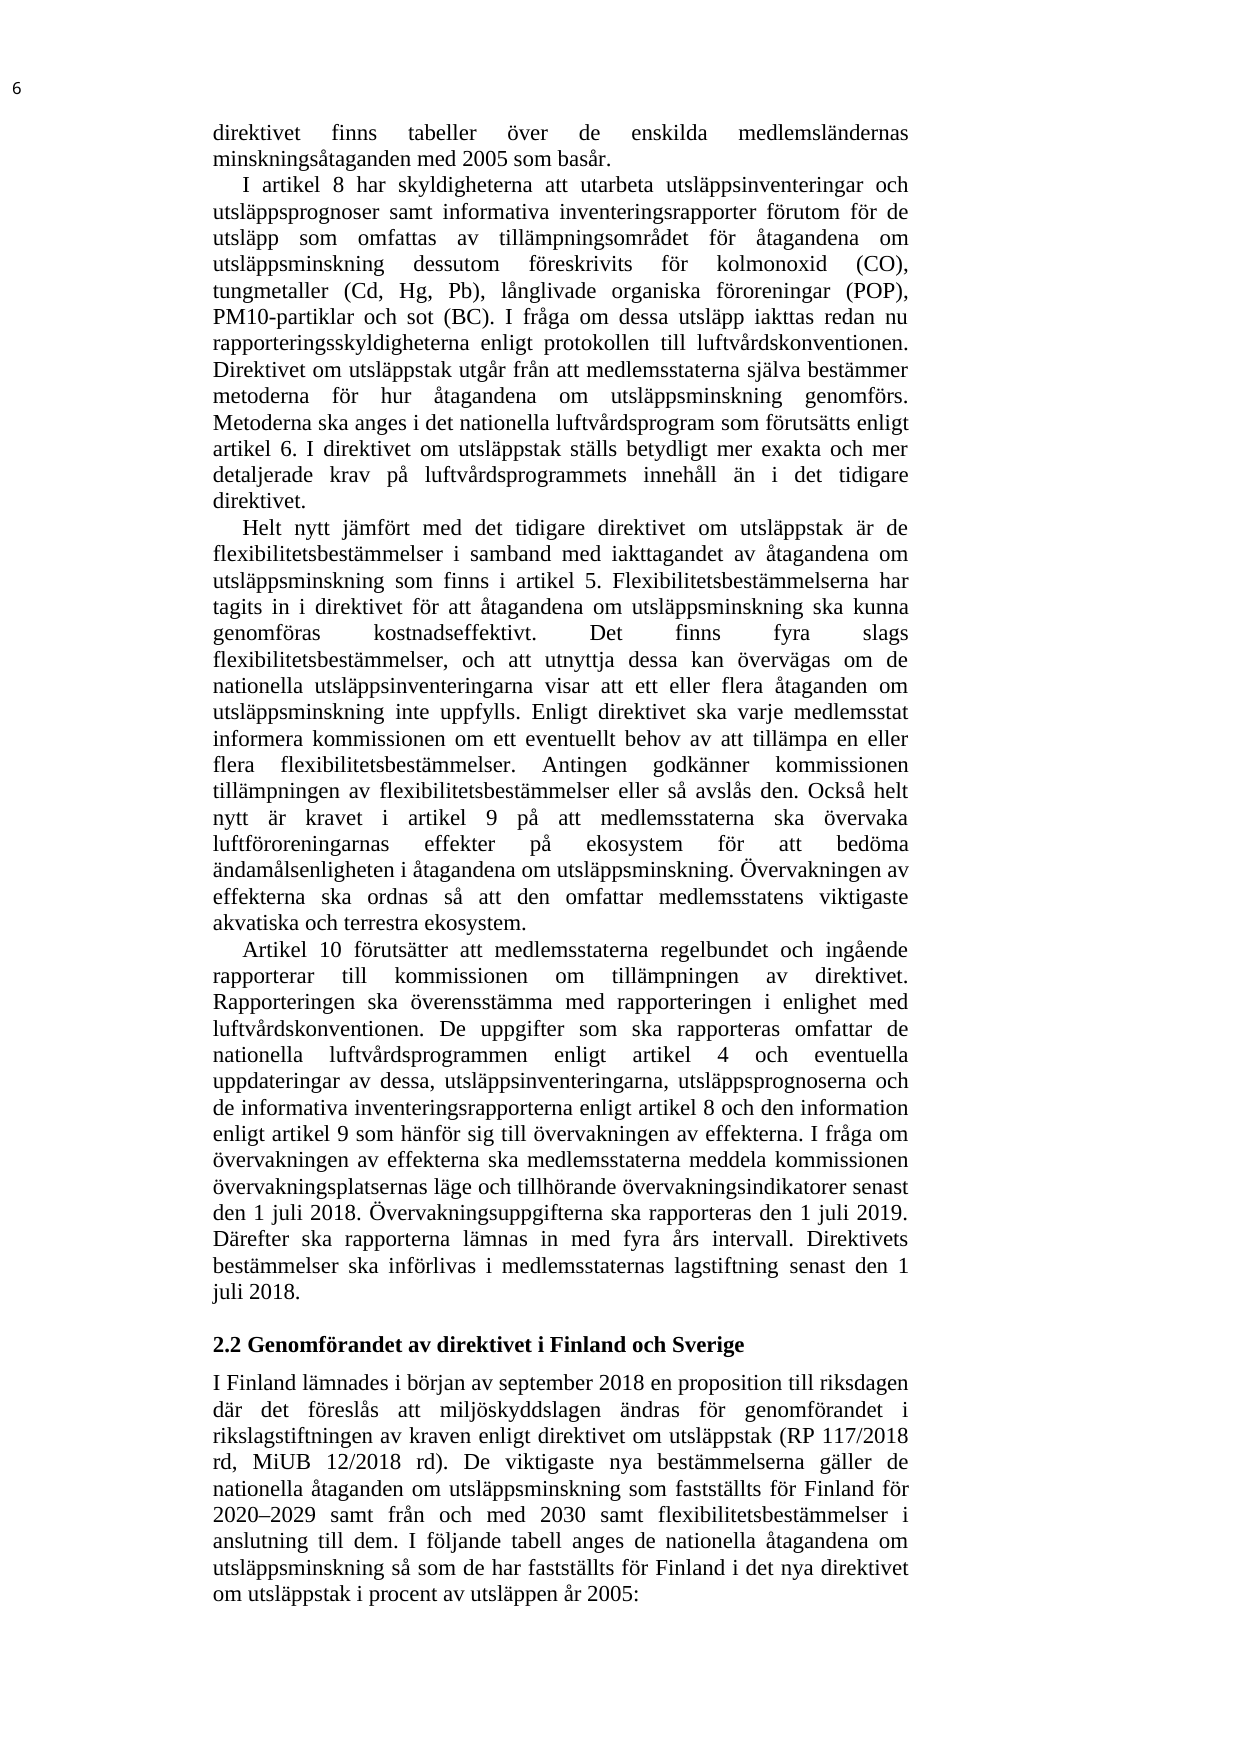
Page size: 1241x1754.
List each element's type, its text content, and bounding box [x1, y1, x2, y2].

text 2.2 Genomförandet av direktivet i Finland och Sverige [213, 1331, 909, 1357]
text I artikel 8 har skyldigheterna att utarbeta utsläppsinventeringar och utsläppsprognoser samt informativa inventeringsrapporter förutom för de utsläpp som omfattas av tillämpningsområdet för åtagandena om utsläppsminskning dessutom föreskrivits för kolmonoxid (CO), tungmetaller (Cd, Hg, Pb), långlivade organiska föroreningar (POP), PM10-partiklar och sot (BC). I fråga om dessa utsläpp iakttas redan nu rapporteringsskyldigheterna enligt protokollen till luftvårdskonventionen. Direktivet om utsläppstak utgår från att medlemsstaterna själva bestämmer metoderna för hur åtagandena om utsläppsminskning genomförs. Metoderna ska anges i det nationella luftvårdsprogram som förutsätts enligt artikel 6. I direktivet om utsläppstak ställs betydligt mer exakta och mer detaljerade krav på luftvårdsprogrammets innehåll än i det tidigare direktivet. [213, 171, 909, 514]
text Artikel 10 förutsätter att medlemsstaterna regelbundet och ingående rapporterar till kommissionen om tillämpningen av direktivet. Rapporteringen ska överensstämma med rapporteringen i enlighet med luftvårdskonventionen. De uppgifter som ska rapporteras omfattar de nationella luftvårdsprogrammen enligt artikel 4 och eventuella uppdateringar av dessa, utsläppsinventeringarna, utsläppsprognoserna och de informativa inventeringsrapporterna enligt artikel 8 och den information enligt artikel 9 som hänför sig till övervakningen av effekterna. I fråga om övervakningen av effekterna ska medlemsstaterna meddela kommissionen övervakningsplatsernas läge och tillhörande övervakningsindikatorer senast den 1 juli 2018. Övervakningsuppgifterna ska rapporteras den 1 juli 2019. Därefter ska rapporterna lämnas in med fyra års intervall. Direktivets bestämmelser ska införlivas i medlemsstaternas lagstiftning senast den 1 juli 2018. [213, 936, 909, 1304]
text I Finland lämnades i början av september 2018 en proposition till riksdagen där det föreslås att miljöskyddslagen ändras för genomförandet i rikslagstiftningen av kraven enligt direktivet om utsläppstak (RP 117/2018 rd, MiUB 12/2018 rd). De viktigaste nya bestämmelserna gäller de nationella åtaganden om utsläppsminskning som fastställts för Finland för 2020–2029 samt från och med 2030 samt flexibilitetsbestämmelser i anslutning till dem. I följande tabell anges de nationella åtagandena om utsläppsminskning så som de har fastställts för Finland i det nya direktivet om utsläppstak i procent av utsläppen år 2005: [213, 1369, 909, 1606]
text Helt nytt jämfört med det tidigare direktivet om utsläppstak är de flexibilitetsbestämmelser i samband med iakttagandet av åtagandena om utsläppsminskning som finns i artikel 5. Flexibilitetsbestämmelserna har tagits in i direktivet för att åtagandena om utsläppsminskning ska kunna genomföras kostnadseffektivt. Det finns fyra slags flexibilitetsbestämmelser, och att utnyttja dessa kan övervägas om de nationella utsläppsinventeringarna visar att ett eller flera åtaganden om utsläppsminskning inte uppfylls. Enligt direktivet ska varje medlemsstat informera kommissionen om ett eventuellt behov av att tillämpa en eller flera flexibilitetsbestämmelser. Antingen godkänner kommissionen tillämpningen av flexibilitetsbestämmelser eller så avslås den. Också helt nytt är kravet i artikel 9 på att medlemsstaterna ska övervaka luftföroreningarnas effekter på ekosystem för att bedöma ändamålsenligheten i åtagandena om utsläppsminskning. Övervakningen av effekterna ska ordnas så att den omfattar medlemsstatens viktigaste akvatiska och terrestra ekosystem. [213, 514, 909, 936]
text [213, 119, 909, 171]
